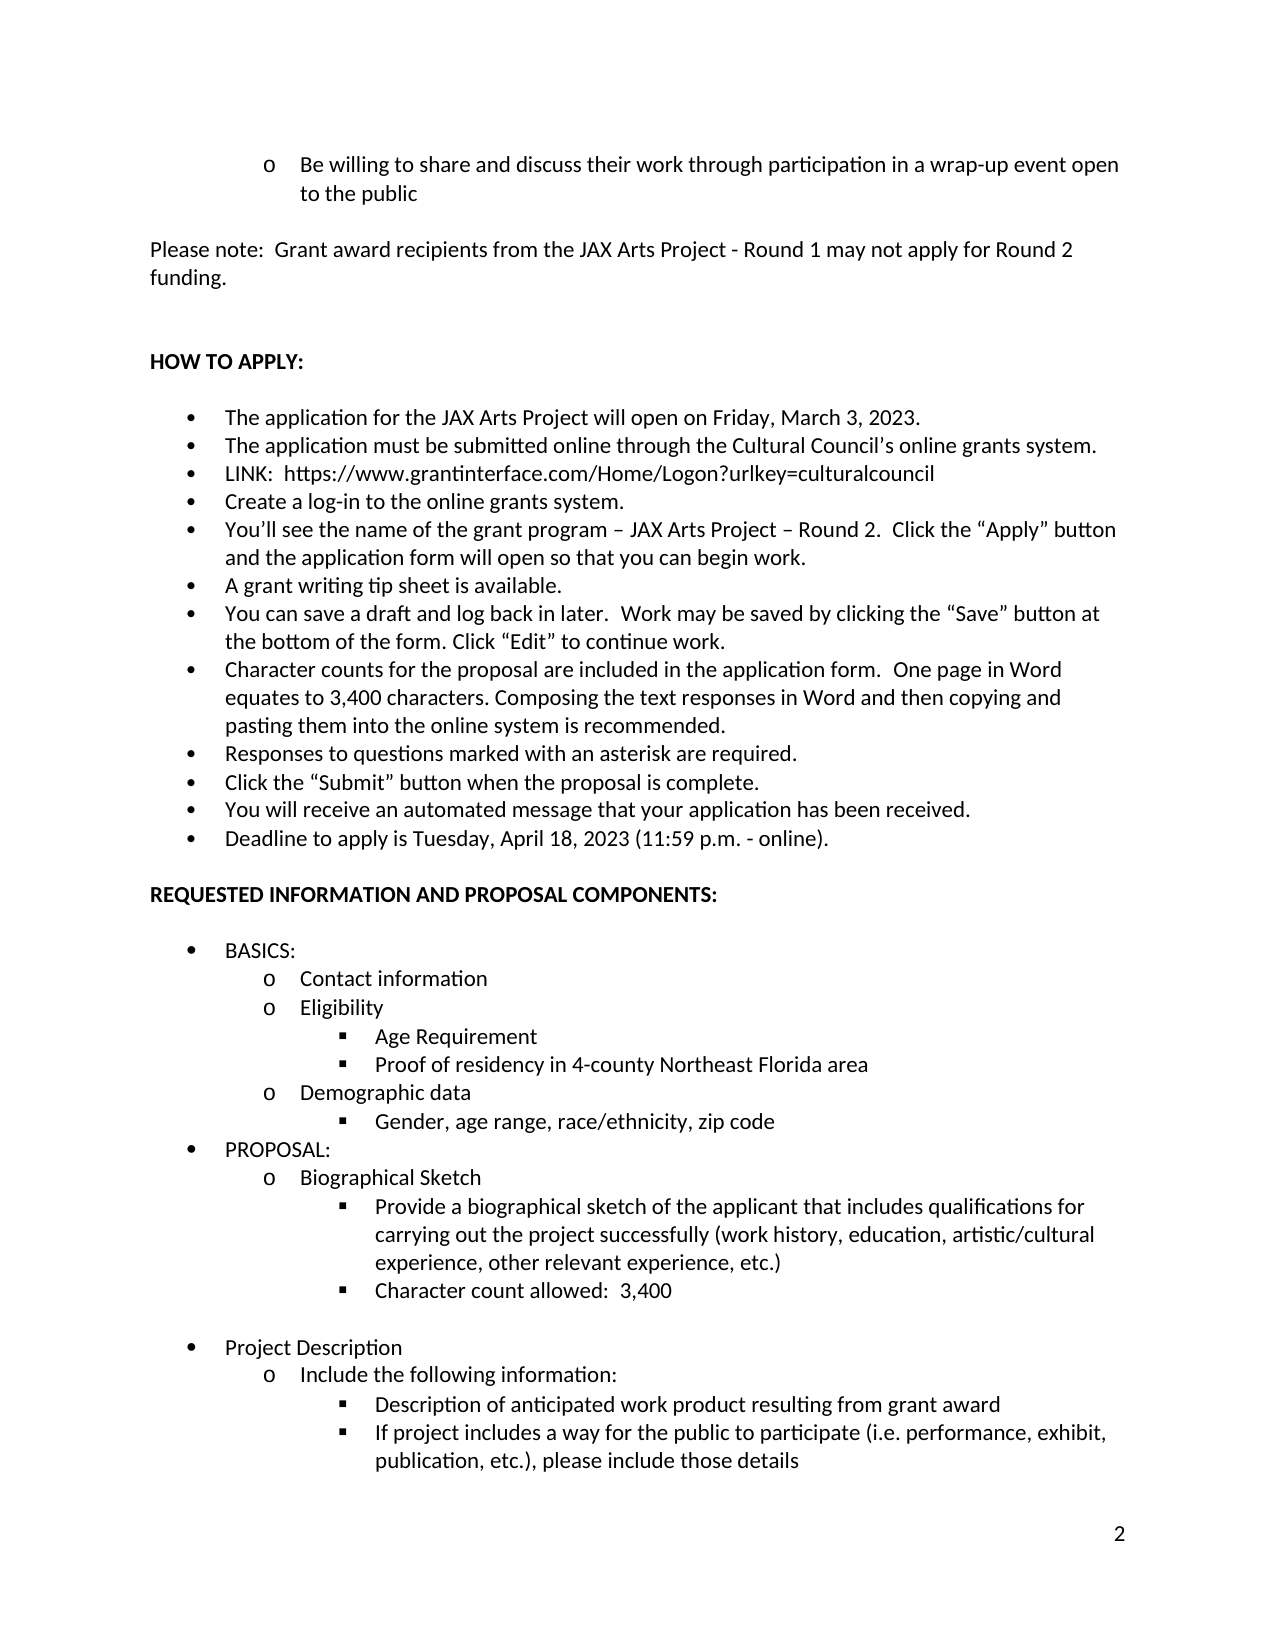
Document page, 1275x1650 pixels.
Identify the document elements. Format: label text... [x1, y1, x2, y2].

list Create a log-in to the online grants system. [187, 487, 1125, 515]
list Biographical Sketch [262, 1163, 1125, 1192]
list Be willing to share and discuss their work through participation in a wrap-up event open to the public [262, 150, 1125, 207]
list BASICS: [187, 936, 1125, 964]
list Project Description [187, 1333, 1125, 1361]
list Deadline to apply is Tuesday, April 18, 2023 (11:59 p.m. - online). [187, 824, 1125, 852]
list Proof of residency in 4-county Northeast Florida area [337, 1050, 1125, 1078]
list The application for the JAX Arts Project will open on Friday, March 3, 2023. [187, 403, 1125, 431]
list Gender, age range, race/ethnicity, zip code [337, 1107, 1125, 1135]
list You’ll see the name of the grant program – JAX Arts Project – Round 2. Click the “Apply” button and the application form will open so that you can begin work. [187, 515, 1125, 571]
text Please note: Grant award recipients from the JAX Arts Project - Round 1 may not apply for Round 2 funding. [150, 235, 1125, 291]
list Click the “Submit” button when the proposal is complete. [187, 768, 1125, 796]
list The application must be submitted online through the Cultural Council’s online grants system. [187, 431, 1125, 459]
list You will receive an automated message that your application has been received. [187, 796, 1125, 824]
list You can save a draft and log back in later. Work may be saved by clicking the “Save” button at the bottom of the form. Click “Edit” to continue work. [187, 599, 1125, 656]
text REQUESTED INFORMATION AND PROPOSAL COMPONENTS: [150, 880, 1125, 908]
list Character count allowed: 3,400 [337, 1277, 1125, 1304]
list A grant writing tip sheet is available. [187, 571, 1125, 599]
list Responses to questions marked with an asterisk are required. [187, 739, 1125, 768]
text HOW TO APPLY: [150, 347, 1125, 375]
list If project includes a way for the public to participate (i.e. performance, exhibit, publication, etc.), please include those details [337, 1418, 1125, 1474]
list Demographic data [262, 1078, 1125, 1107]
list Description of anticipated work product resulting from grant award [337, 1390, 1125, 1418]
list Provide a biographical sketch of the applicant that includes qualifications for carrying out the project successfully (work history, education, artistic/cultural experience, other relevant experience, etc.) [337, 1192, 1125, 1277]
list Include the following information: [262, 1361, 1125, 1390]
list Eligibility [262, 993, 1125, 1022]
list Age Requirement [337, 1022, 1125, 1050]
list Contact information [262, 964, 1125, 993]
list Character counts for the proposal are included in the application form. One page in Word equates to 3,400 characters. Composing the text responses in Word and then copying and pasting them into the online system is recommended. [187, 656, 1125, 739]
list PROPOSAL: [187, 1135, 1125, 1163]
list LINK: https://www.grantinterface.com/Home/Logon?urlkey=culturalcouncil [187, 459, 1125, 487]
